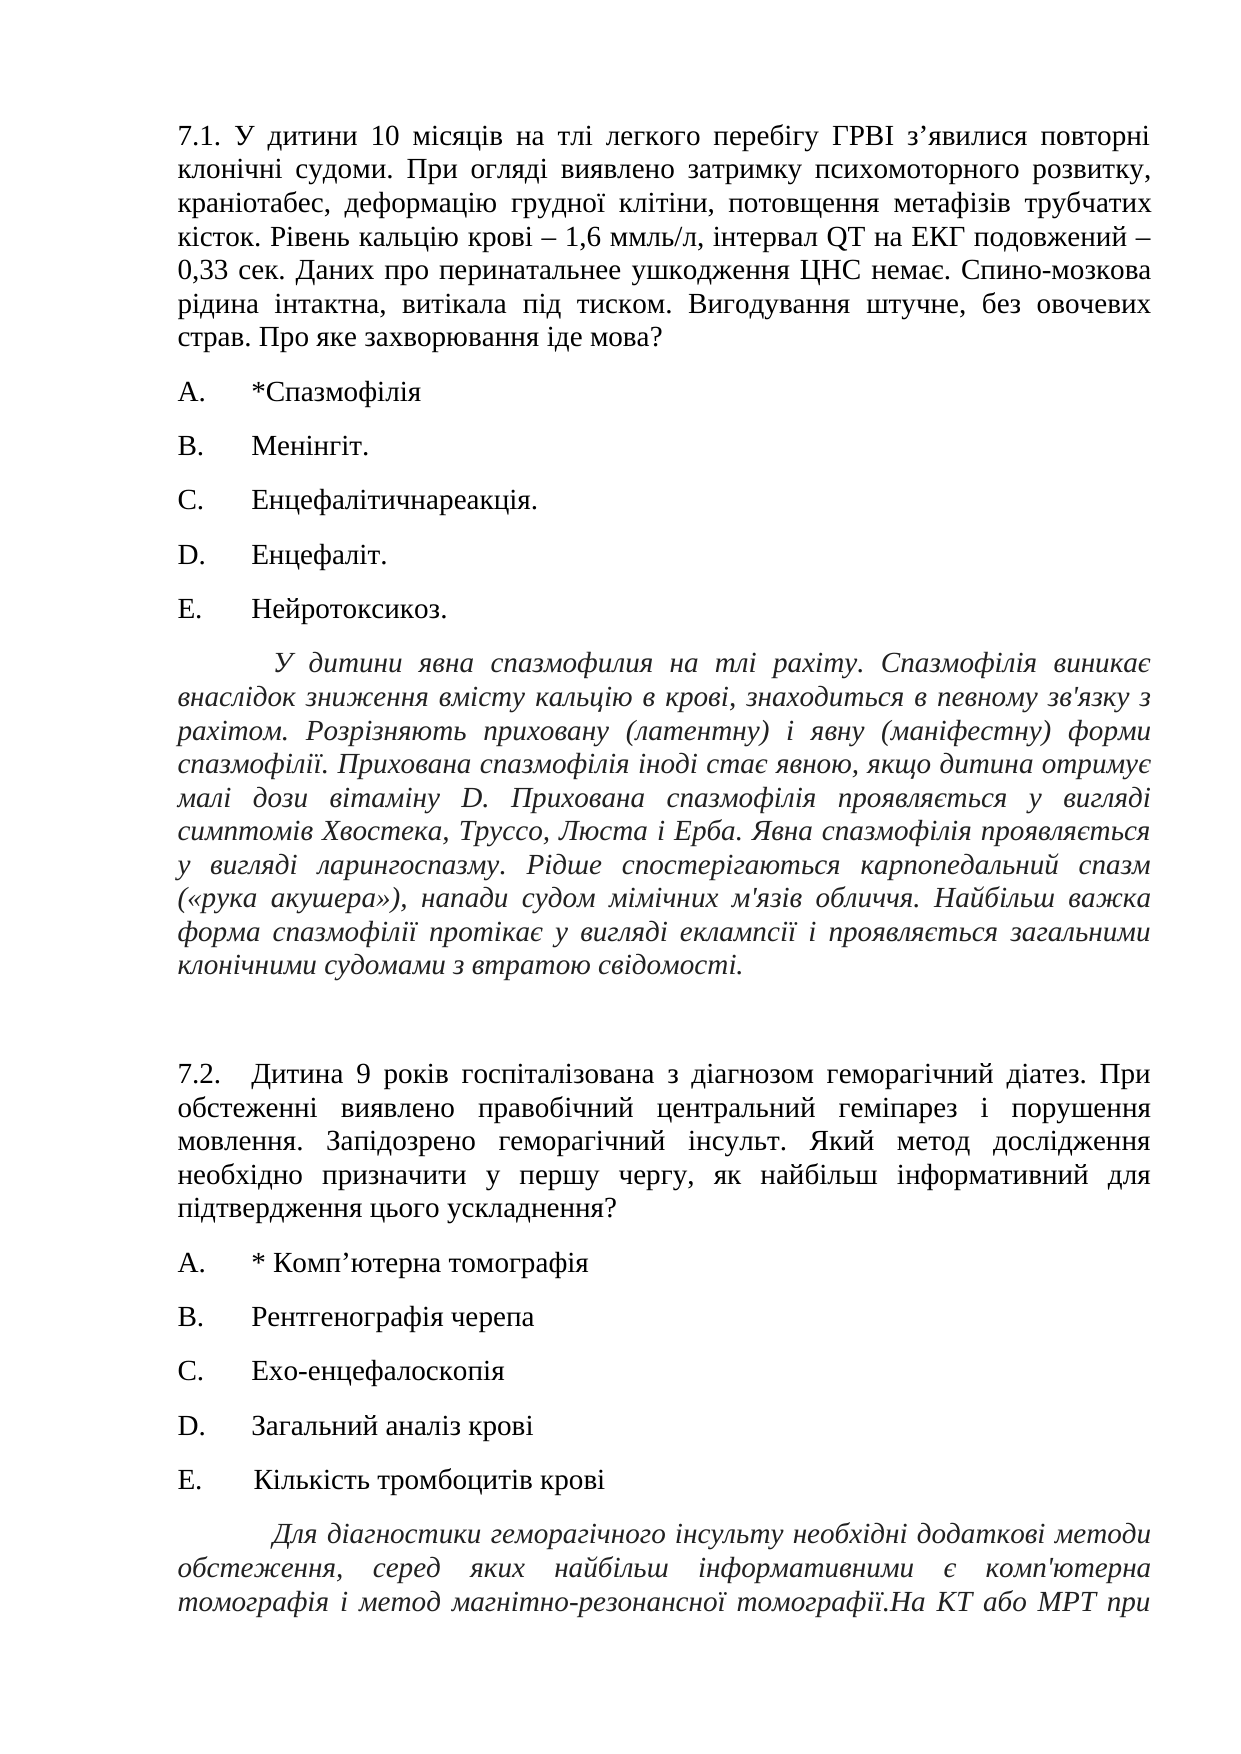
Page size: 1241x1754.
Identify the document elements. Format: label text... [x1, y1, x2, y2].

text E. Нейротоксикоз. [177, 591, 1152, 625]
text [177, 1517, 1152, 1617]
text D. Загальний аналіз крові [177, 1408, 1152, 1441]
text B. Менінгіт. [177, 428, 1152, 462]
text 7.2. Дитина 9 років госпіталізована з діагнозом геморагічний діатез. При обстеженні виявлено правобічний центральний геміпарез і порушення мовлення. Запідозрено геморагічний інсульт. Який метод дослідження необхідно призначити у першу чергу, як найбільш інформативний для підтвердження цього ускладнення? [177, 1056, 1152, 1224]
text B. Рентгенографія черепа [177, 1299, 1152, 1333]
text У дитини явна спазмофилия на тлі рахіту. Спазмофілія виникає внаслідок зниження вмісту кальцію в крові, знаходиться в певному зв'язку з рахітом. Розрізняють приховану (латентну) і явну (маніфестну) форми спазмофілії. Прихована спазмофілія іноді стає явною, якщо дитина отримує малі дози вітаміну D. Прихована спазмофілія проявляється у вигляді симптомів Хвостека, Труссо, Люста і Ерба. Явна спазмофілія проявляється у вигляді ларингоспазму. Рідше спостерігаються карпопедальний спазм («рука акушера»), напади судом мімічних м'язів обличчя. Найбільш важка форма спазмофілії протікає у вигляді еклампсії і проявляється загальними клонічними судомами з втратою свідомості. [177, 646, 1152, 981]
text 7.1. У дитини 10 місяців на тлі легкого перебігу ГРВІ з’явилися повторні клонічні судоми. При огляді виявлено затримку психомоторного розвитку, краніотабес, деформацію грудної клітіни, потовщення метафізів трубчатих кісток. Рівень кальцію крові – 1,6 ммль/л, інтервал QT на ЕКГ подовжений – 0,33 сек. Даних про перинатальнее ушкодження ЦНС немає. Спино-мозкова рідина інтактна, витікала під тиском. Вигодування штучне, без овочевих страв. Про яке захворювання іде мова? [177, 118, 1152, 353]
text D. Енцефаліт. [177, 537, 1152, 570]
text E. Кількість тромбоцитів крові [177, 1462, 1152, 1496]
text C. Енцефалітичнареакція. [177, 482, 1152, 516]
text A. *Спазмофілія [177, 374, 1152, 407]
text A. * Комп’ютерна томографія [177, 1245, 1152, 1278]
text C. Ехо-енцефалоскопія [177, 1353, 1152, 1387]
